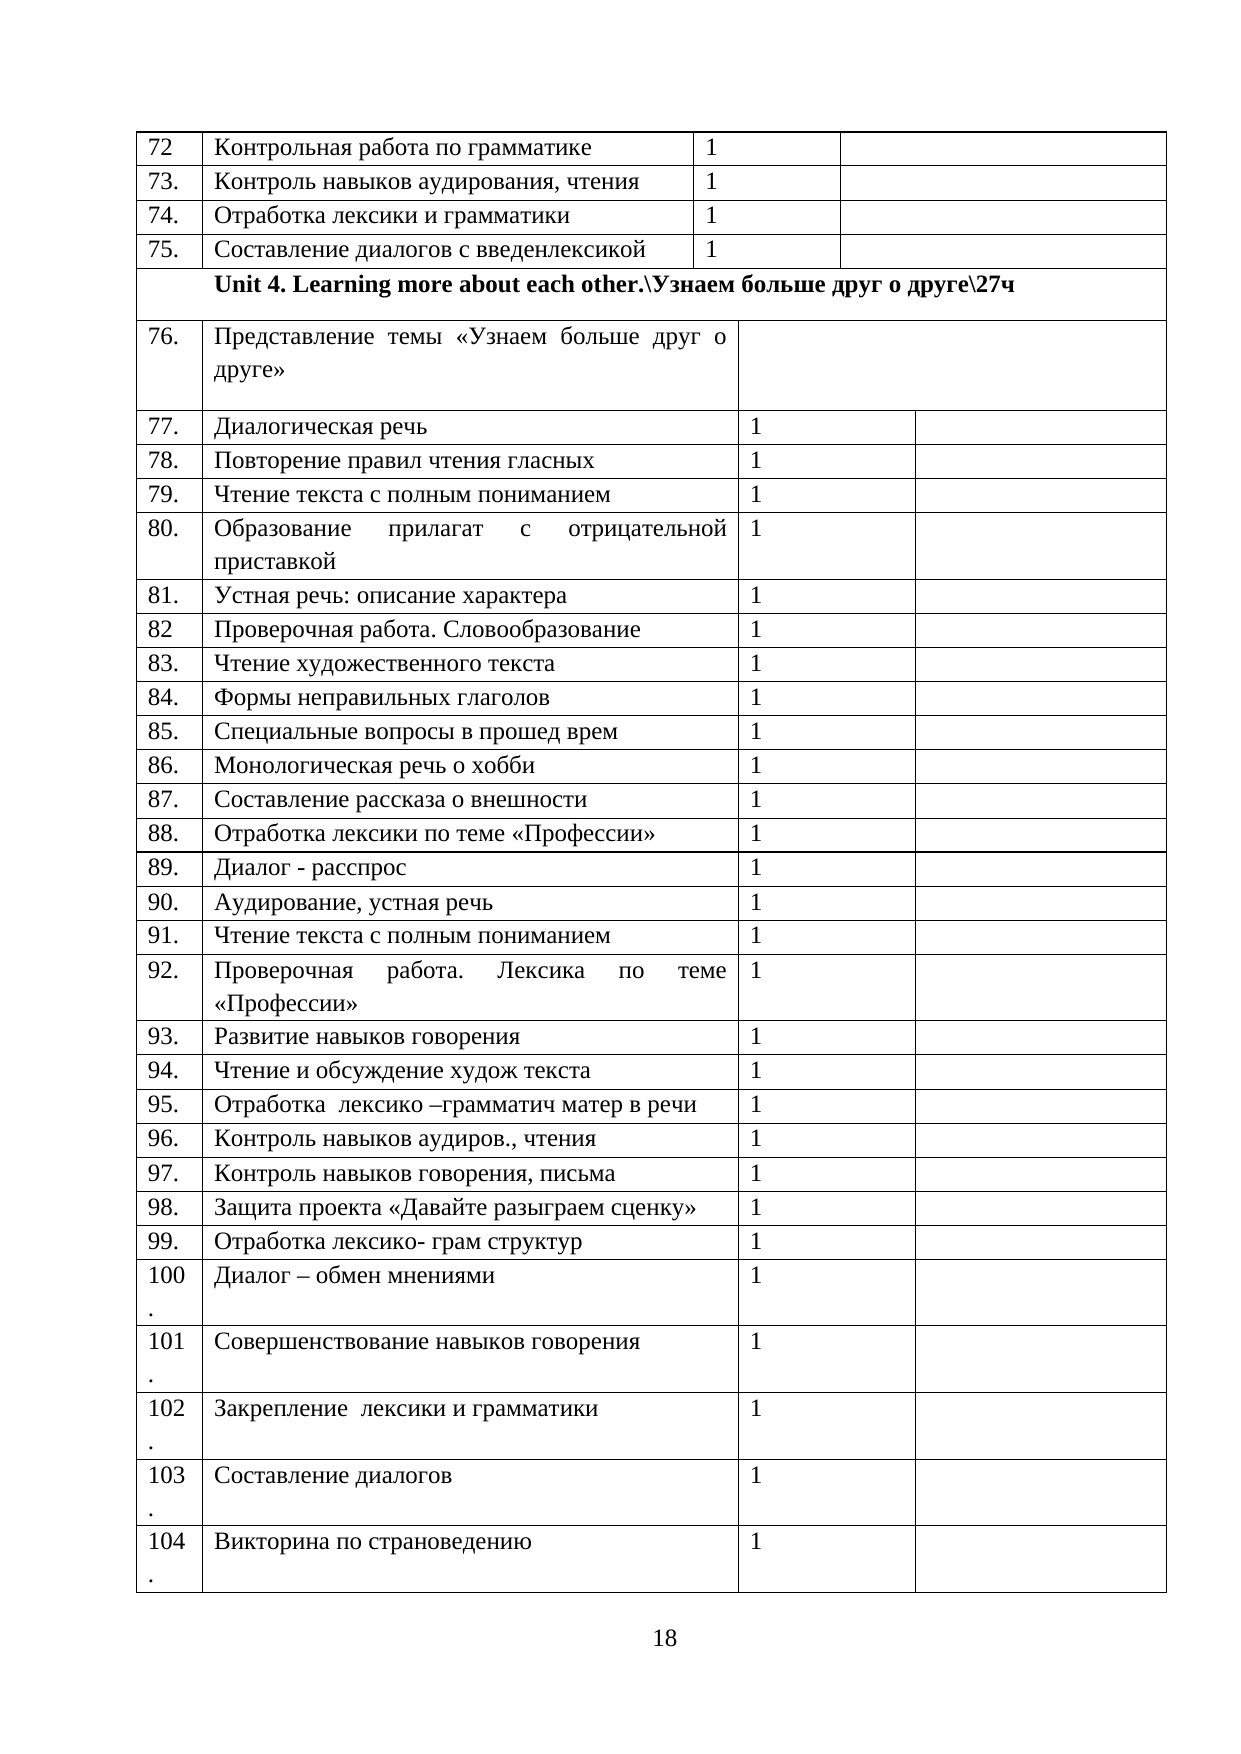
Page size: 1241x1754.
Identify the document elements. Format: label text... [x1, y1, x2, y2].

table_cell 87. [137, 784, 202, 817]
table_cell Повторение правил чтения гласных [203, 445, 738, 478]
table_cell [916, 1326, 1166, 1392]
table_cell Диалогическая речь [203, 411, 738, 444]
table_cell Устная речь: описание характера [203, 580, 738, 613]
table_cell Отработка лексико- грам структур [203, 1226, 738, 1259]
table_cell 73. [137, 166, 202, 199]
table_cell 1 [739, 411, 915, 444]
table_cell Аудирование, устная речь [203, 887, 738, 919]
table_cell 1 [694, 201, 840, 233]
table_cell [841, 166, 1166, 199]
table_cell 1 [739, 580, 915, 613]
table_cell 1 [739, 445, 915, 478]
table_cell 97. [137, 1158, 202, 1191]
table_cell 1 [694, 133, 840, 165]
table_cell 1 [739, 1226, 915, 1259]
table_cell 104. [137, 1526, 202, 1592]
table_cell Unit 4. Learning more about each other.\Узнаем больше друг о друге\27ч [203, 269, 1166, 320]
table_cell Составление диалогов с введенлексикой [203, 235, 693, 268]
table_cell 1 [739, 1460, 915, 1525]
table_cell 1 [739, 1158, 915, 1191]
table_cell 1 [739, 955, 915, 1020]
table_cell Диалог - расспрос [203, 853, 738, 886]
table_cell Диалог – обмен мнениями [203, 1260, 738, 1325]
table_cell 98. [137, 1192, 202, 1225]
table_cell 1 [739, 1021, 915, 1054]
table_cell [916, 682, 1166, 715]
table_cell 1 [739, 479, 915, 512]
table_cell [916, 750, 1166, 783]
table_cell 88. [137, 819, 202, 851]
table_cell Контроль навыков говорения, письма [203, 1158, 738, 1191]
table_cell 1 [739, 1124, 915, 1157]
table_cell Образование прилагат с отрицательной приставкой [203, 513, 738, 579]
table_cell 1 [739, 1260, 915, 1325]
table_cell [916, 1055, 1166, 1088]
table_cell 86. [137, 750, 202, 783]
table_cell 1 [739, 853, 915, 886]
table_cell [916, 479, 1166, 512]
table_cell Совершенствование навыков говорения [203, 1326, 738, 1392]
table_cell [916, 1526, 1166, 1592]
table_cell 96. [137, 1124, 202, 1157]
table_cell [916, 1124, 1166, 1157]
table_cell Специальные вопросы в прошед врем [203, 716, 738, 749]
table_cell Контроль навыков аудирования, чтения [203, 166, 693, 199]
table_cell [841, 201, 1166, 233]
table_cell 1 [739, 784, 915, 817]
table_cell 91. [137, 921, 202, 954]
table_cell 76. [137, 321, 202, 410]
table_cell 100. [137, 1260, 202, 1325]
table_cell [841, 235, 1166, 268]
table_cell 95. [137, 1090, 202, 1122]
table_cell 85. [137, 716, 202, 749]
table_cell Составление рассказа о внешности [203, 784, 738, 817]
table_cell Формы неправильных глаголов [203, 682, 738, 715]
table_cell 1 [694, 235, 840, 268]
table_cell 1 [739, 921, 915, 954]
table_cell [916, 1158, 1166, 1191]
table_cell 101. [137, 1326, 202, 1392]
table_cell 102. [137, 1393, 202, 1459]
table_cell 94. [137, 1055, 202, 1088]
table_cell [916, 648, 1166, 681]
table_cell 79. [137, 479, 202, 512]
table_cell 1 [739, 682, 915, 715]
table_cell [916, 1226, 1166, 1259]
table_cell [916, 411, 1166, 444]
table_cell 75. [137, 235, 202, 268]
table_cell Контроль навыков аудиров., чтения [203, 1124, 738, 1157]
table_cell 1 [739, 716, 915, 749]
table_cell 89. [137, 853, 202, 886]
table_cell 74. [137, 201, 202, 233]
table_cell [916, 1192, 1166, 1225]
table_cell [916, 819, 1166, 851]
table_cell [916, 1021, 1166, 1054]
table_cell Викторина по страноведению [203, 1526, 738, 1592]
table_cell Представление темы «Узнаем больше друг о друге» [203, 321, 738, 410]
table_cell Монологическая речь о хобби [203, 750, 738, 783]
table_cell 93. [137, 1021, 202, 1054]
table_cell [916, 921, 1166, 954]
table_cell 84. [137, 682, 202, 715]
table_cell 1 [739, 1393, 915, 1459]
table_cell [916, 716, 1166, 749]
table_cell [916, 580, 1166, 613]
table_cell 78. [137, 445, 202, 478]
table_cell 1 [739, 614, 915, 647]
table_cell 83. [137, 648, 202, 681]
table_cell [916, 513, 1166, 579]
table_cell Защита проекта «Давайте разыграем сценку» [203, 1192, 738, 1225]
table_cell [916, 887, 1166, 919]
table_cell 1 [739, 648, 915, 681]
table_cell 1 [739, 1090, 915, 1122]
table_cell [739, 321, 1166, 410]
table_cell 1 [739, 887, 915, 919]
table_cell 1 [739, 513, 915, 579]
table_cell Чтение художественного текста [203, 648, 738, 681]
table_cell Проверочная работа. Лексика по теме «Профессии» [203, 955, 738, 1020]
table_cell [916, 445, 1166, 478]
table_cell 77. [137, 411, 202, 444]
table_cell Составление диалогов [203, 1460, 738, 1525]
table_cell [137, 269, 203, 320]
table_cell [916, 1460, 1166, 1525]
table_cell Отработка лексики и грамматики [203, 201, 693, 233]
table_cell 1 [739, 1192, 915, 1225]
table_cell 103. [137, 1460, 202, 1525]
table_cell 82 [137, 614, 202, 647]
table_cell 99. [137, 1226, 202, 1259]
table_cell 1 [739, 1326, 915, 1392]
table_cell 1 [739, 750, 915, 783]
table_cell [916, 1090, 1166, 1122]
table_cell Развитие навыков говорения [203, 1021, 738, 1054]
table_cell 80. [137, 513, 202, 579]
table_cell 1 [739, 1055, 915, 1088]
table_cell [916, 1260, 1166, 1325]
table_cell Проверочная работа. Словообразование [203, 614, 738, 647]
table_cell [916, 853, 1166, 886]
table_cell Чтение текста с полным пониманием [203, 921, 738, 954]
table_cell Отработка лексико –грамматич матер в речи [203, 1090, 738, 1122]
table_cell [841, 133, 1166, 165]
table_cell 1 [739, 1526, 915, 1592]
table_cell 1 [694, 166, 840, 199]
table_cell Закрепление лексики и грамматики [203, 1393, 738, 1459]
table_cell Контрольная работа по грамматике [203, 133, 693, 165]
table_cell Чтение текста с полным пониманием [203, 479, 738, 512]
table_cell 72 [137, 133, 202, 165]
table_cell [916, 955, 1166, 1020]
table_cell 1 [739, 819, 915, 851]
table_cell Отработка лексики по теме «Профессии» [203, 819, 738, 851]
table_cell [916, 784, 1166, 817]
table_cell [916, 614, 1166, 647]
table_cell 92. [137, 955, 202, 1020]
table_cell 81. [137, 580, 202, 613]
table_cell Чтение и обсуждение худож текста [203, 1055, 738, 1088]
table_cell [916, 1393, 1166, 1459]
table_cell 90. [137, 887, 202, 919]
